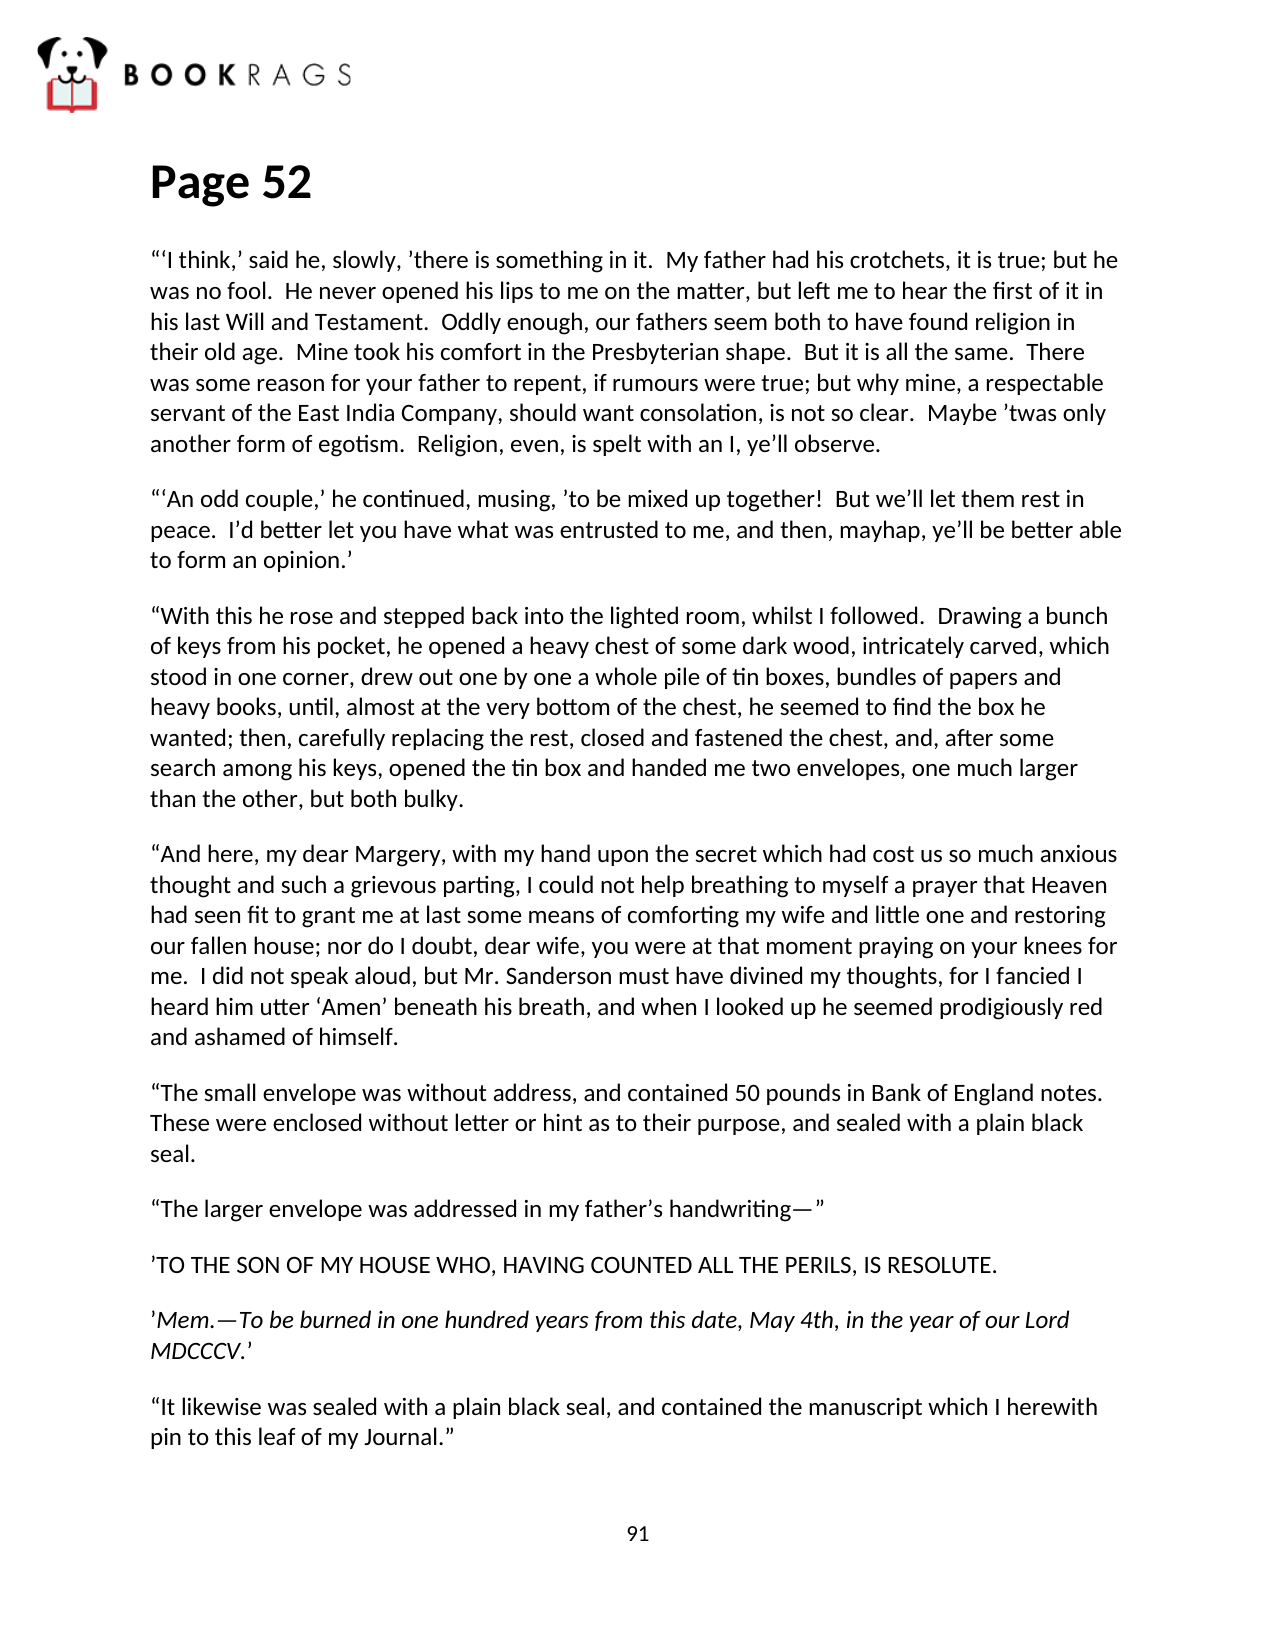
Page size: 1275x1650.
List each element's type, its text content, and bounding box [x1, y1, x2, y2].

text ’Mem.—­To be burned in one hundred years from this date, May 4th, in the year of our Lord MDCCCV.’ [150, 1305, 1125, 1366]
text “The larger envelope was addressed in my father’s handwriting—­” [150, 1194, 1125, 1224]
text “It likewise was sealed with a plain black seal, and contained the manuscript which I herewith pin to this leaf of my Journal.” [150, 1391, 1125, 1452]
picture [37, 37, 351, 113]
text “‘I think,’ said he, slowly, ’there is something in it. My father had his crotchets, it is true; but he was no fool. He never opened his lips to me on the matter, but left me to hear the first of it in his last Will and Testament. Oddly enough, our fathers seem both to have found religion in their old age. Mine took his comfort in the Presbyterian shape. But it is all the same. There was some reason for your father to repent, if rumours were true; but why mine, a respectable servant of the East India Company, should want consolation, is not so clear. Maybe ’twas only another form of egotism. Religion, even, is spelt with an I, ye’ll observe. [150, 244, 1125, 458]
text “The small envelope was without address, and contained 50 pounds in Bank of England notes. These were enclosed without letter or hint as to their purpose, and sealed with a plain black seal. [150, 1077, 1125, 1169]
text “With this he rose and stepped back into the lighted room, whilst I followed. Drawing a bunch of keys from his pocket, he opened a heavy chest of some dark wood, intricately carved, which stood in one corner, drew out one by one a whole pile of tin boxes, bundles of papers and heavy books, until, almost at the very bottom of the chest, he seemed to find the box he wanted; then, carefully replacing the rest, closed and fastened the chest, and, after some search among his keys, opened the tin box and handed me two envelopes, one much larger than the other, but both bulky. [150, 600, 1125, 813]
text ’TO THE SON OF MY HOUSE WHO, HAVING COUNTED ALL THE PERILS, IS RESOLUTE. [150, 1249, 1125, 1280]
text “‘An odd couple,’ he continued, musing, ’to be mixed up together! But we’ll let them rest in peace. I’d better let you have what was entrusted to me, and then, mayhap, ye’ll be better able to form an opinion.’ [150, 483, 1125, 575]
text Page 52 [150, 150, 1125, 211]
text “And here, my dear Margery, with my hand upon the secret which had cost us so much anxious thought and such a grievous parting, I could not help breathing to myself a prayer that Heaven had seen fit to grant me at last some means of comforting my wife and little one and restoring our fallen house; nor do I doubt, dear wife, you were at that moment praying on your knees for me. I did not speak aloud, but Mr. Sanderson must have divined my thoughts, for I fancied I heard him utter ‘Amen’ beneath his breath, and when I looked up he seemed prodigiously red and ashamed of himself. [150, 838, 1125, 1052]
